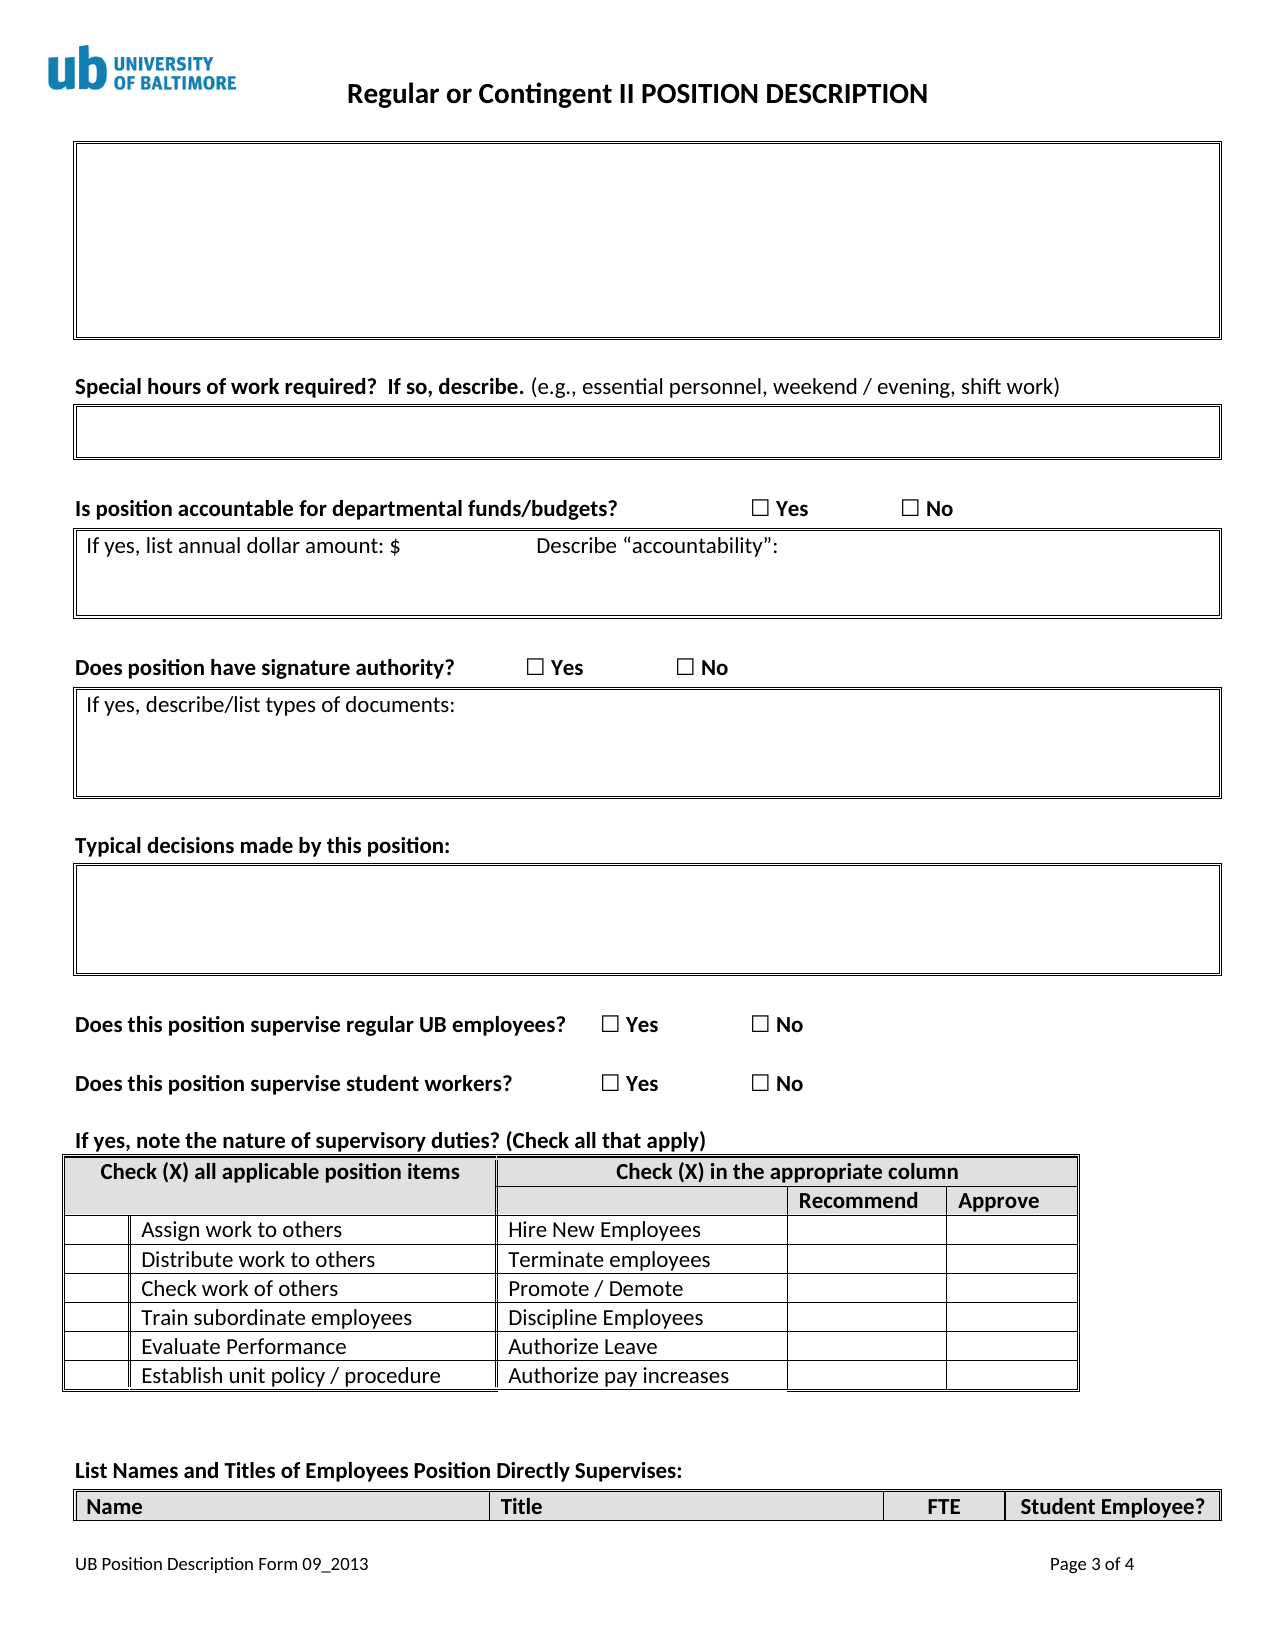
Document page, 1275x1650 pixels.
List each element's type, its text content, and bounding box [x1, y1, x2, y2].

table_cell [788, 1216, 946, 1244]
text List Names and Titles of Employees Position Directly Supervises: [75, 1456, 1200, 1484]
text Typical decisions made by this position: [75, 831, 1200, 859]
text Does this position supervise student workers? ☐ Yes ☐ No [75, 1067, 1200, 1098]
table_cell Establish unit policy / procedure [130, 1361, 497, 1389]
table_cell [65, 1274, 128, 1302]
table_cell [65, 1361, 130, 1389]
table_cell [947, 1361, 1077, 1389]
table_cell Terminate employees [498, 1245, 787, 1273]
table_header If yes, describe/list types of documents: [77, 690, 1219, 796]
table_cell [947, 1332, 1077, 1360]
table_cell [947, 1274, 1077, 1302]
table_header Check (X) in the appropriate column [497, 1158, 1077, 1186]
table_cell [788, 1245, 946, 1273]
table_cell Recommend [788, 1187, 946, 1214]
table_cell [65, 1216, 128, 1244]
table_header [77, 144, 1219, 337]
table_header [77, 866, 1219, 972]
text Does position have signature authority? ☐ Yes ☐ No [75, 651, 1200, 682]
table_cell Authorize Leave [498, 1332, 787, 1360]
table_cell [65, 1303, 128, 1331]
table_cell Evaluate Performance [131, 1332, 495, 1360]
table_header Check (X) all applicable position items [64, 1155, 497, 1214]
table_cell Assign work to others [131, 1216, 495, 1244]
table_cell Authorize pay increases [497, 1361, 787, 1389]
table_cell Hire New Employees [498, 1216, 787, 1244]
table_cell [788, 1332, 946, 1360]
table_cell Promote / Demote [498, 1274, 787, 1302]
text Special hours of work required? If so, describe. (e.g., essential personnel, weekend / evening, shift work) [75, 372, 1200, 400]
table_cell Distribute work to others [131, 1245, 495, 1273]
table_cell [788, 1361, 946, 1389]
text Is position accountable for departmental funds/budgets? ☐ Yes ☐ No [75, 492, 1200, 523]
table_cell [498, 1187, 787, 1214]
table_header FTE [884, 1492, 1004, 1520]
text If yes, note the nature of supervisory duties? (Check all that apply) [75, 1126, 1200, 1154]
table_cell [947, 1303, 1077, 1331]
table_cell Approve [947, 1187, 1077, 1214]
table_cell [788, 1303, 946, 1331]
table_header Title [490, 1492, 883, 1520]
table_cell Train subordinate employees [131, 1303, 495, 1331]
table_cell [947, 1216, 1077, 1244]
table_cell [65, 1332, 128, 1360]
table_cell [65, 1245, 128, 1273]
table_cell Discipline Employees [498, 1303, 787, 1331]
table_header Name [77, 1492, 489, 1520]
table_header Student Employee? [1006, 1492, 1219, 1520]
table_cell [788, 1274, 946, 1302]
table_cell [947, 1245, 1077, 1273]
picture [37, 37, 242, 96]
table_header If yes, list annual dollar amount: $ Describe “accountability”: [77, 531, 1219, 615]
table_header [77, 407, 1219, 457]
text Does this position supervise regular UB employees? ☐ Yes ☐ No [75, 1008, 1200, 1039]
table_cell Check work of others [131, 1274, 495, 1302]
